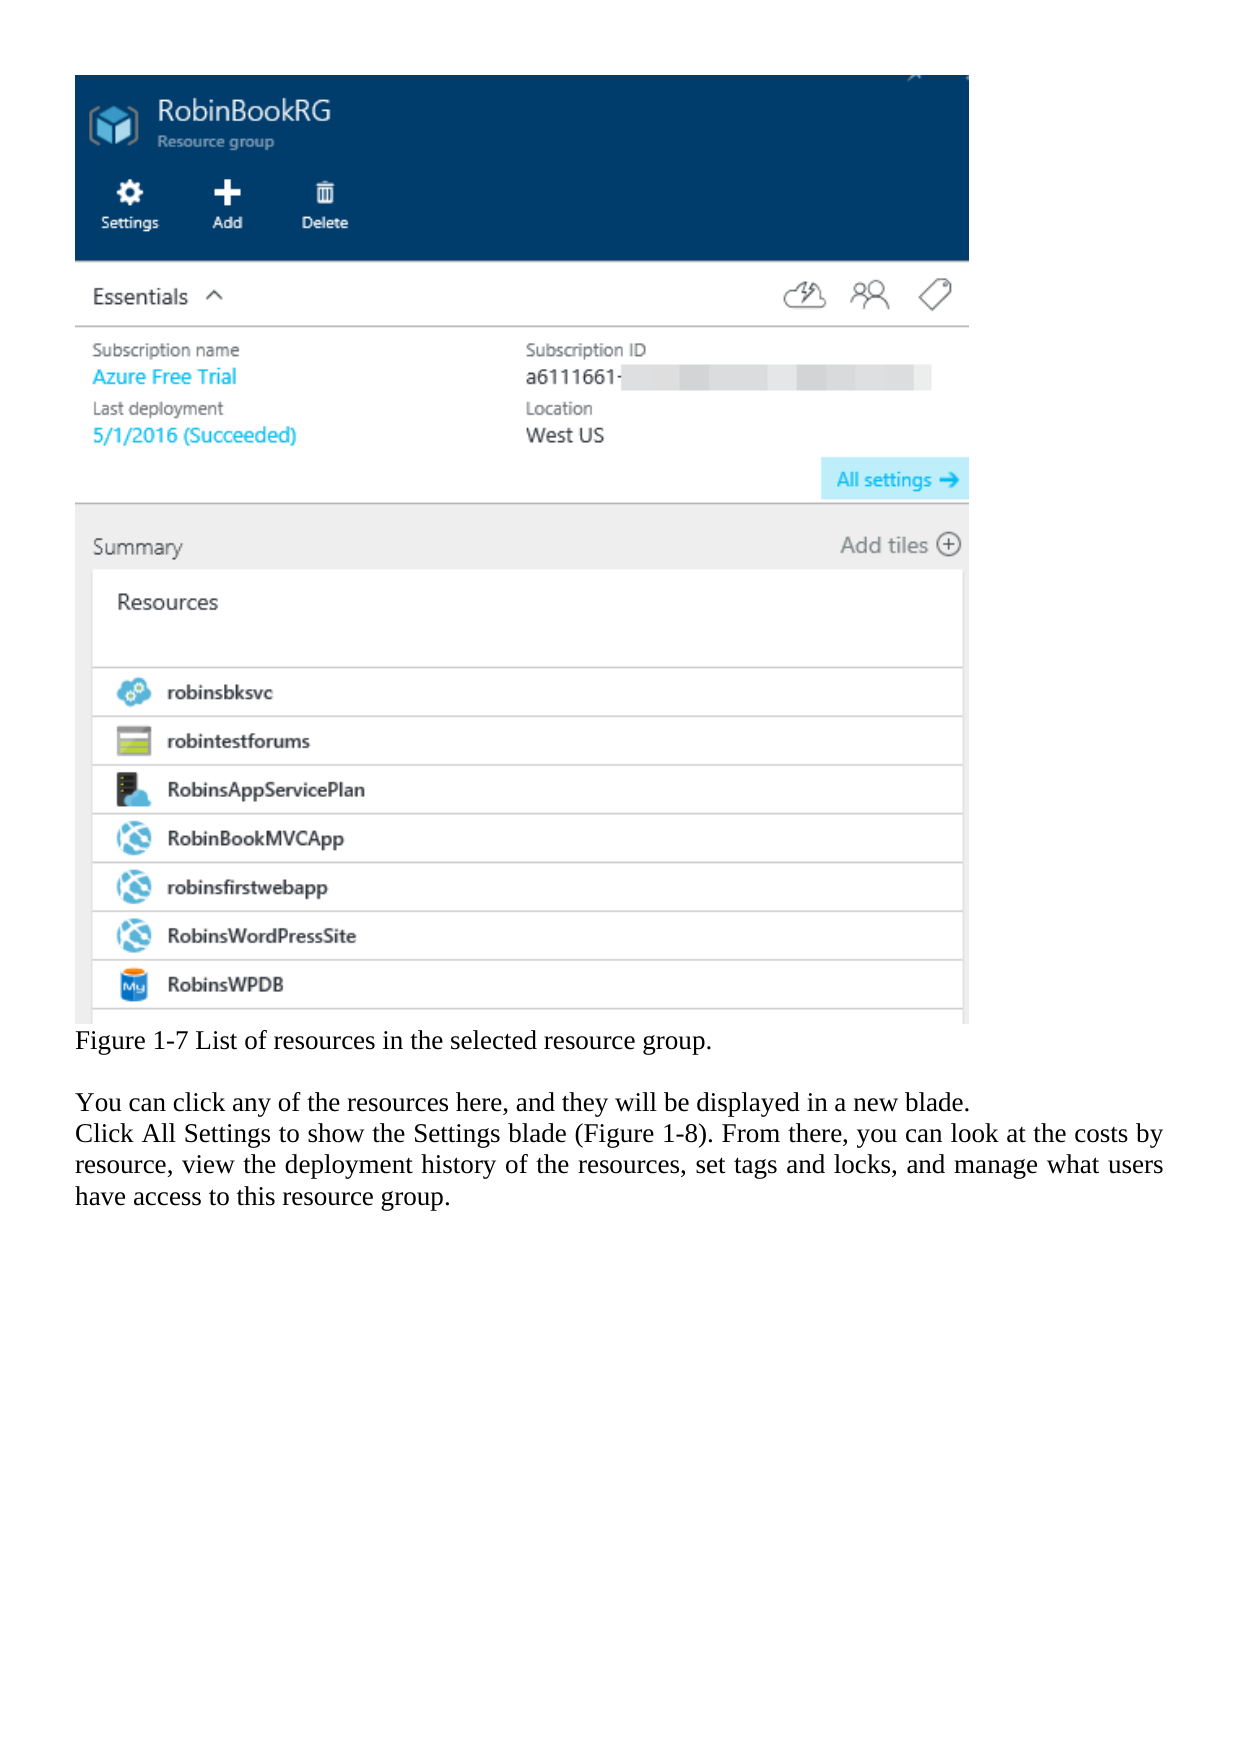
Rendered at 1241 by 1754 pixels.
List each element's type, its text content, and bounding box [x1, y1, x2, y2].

text You can click any of the resources here, and they will be displayed in a new blade. [75, 1086, 1165, 1117]
text Click All Settings to show the Settings blade (Figure 1-8). From there, you can look at the costs by resource, view the deployment history of the resources, set tags and locks, and manage what users have access to this resource group. [75, 1117, 1165, 1211]
text Figure 1-7 List of resources in the selected resource group. [75, 1024, 1165, 1055]
